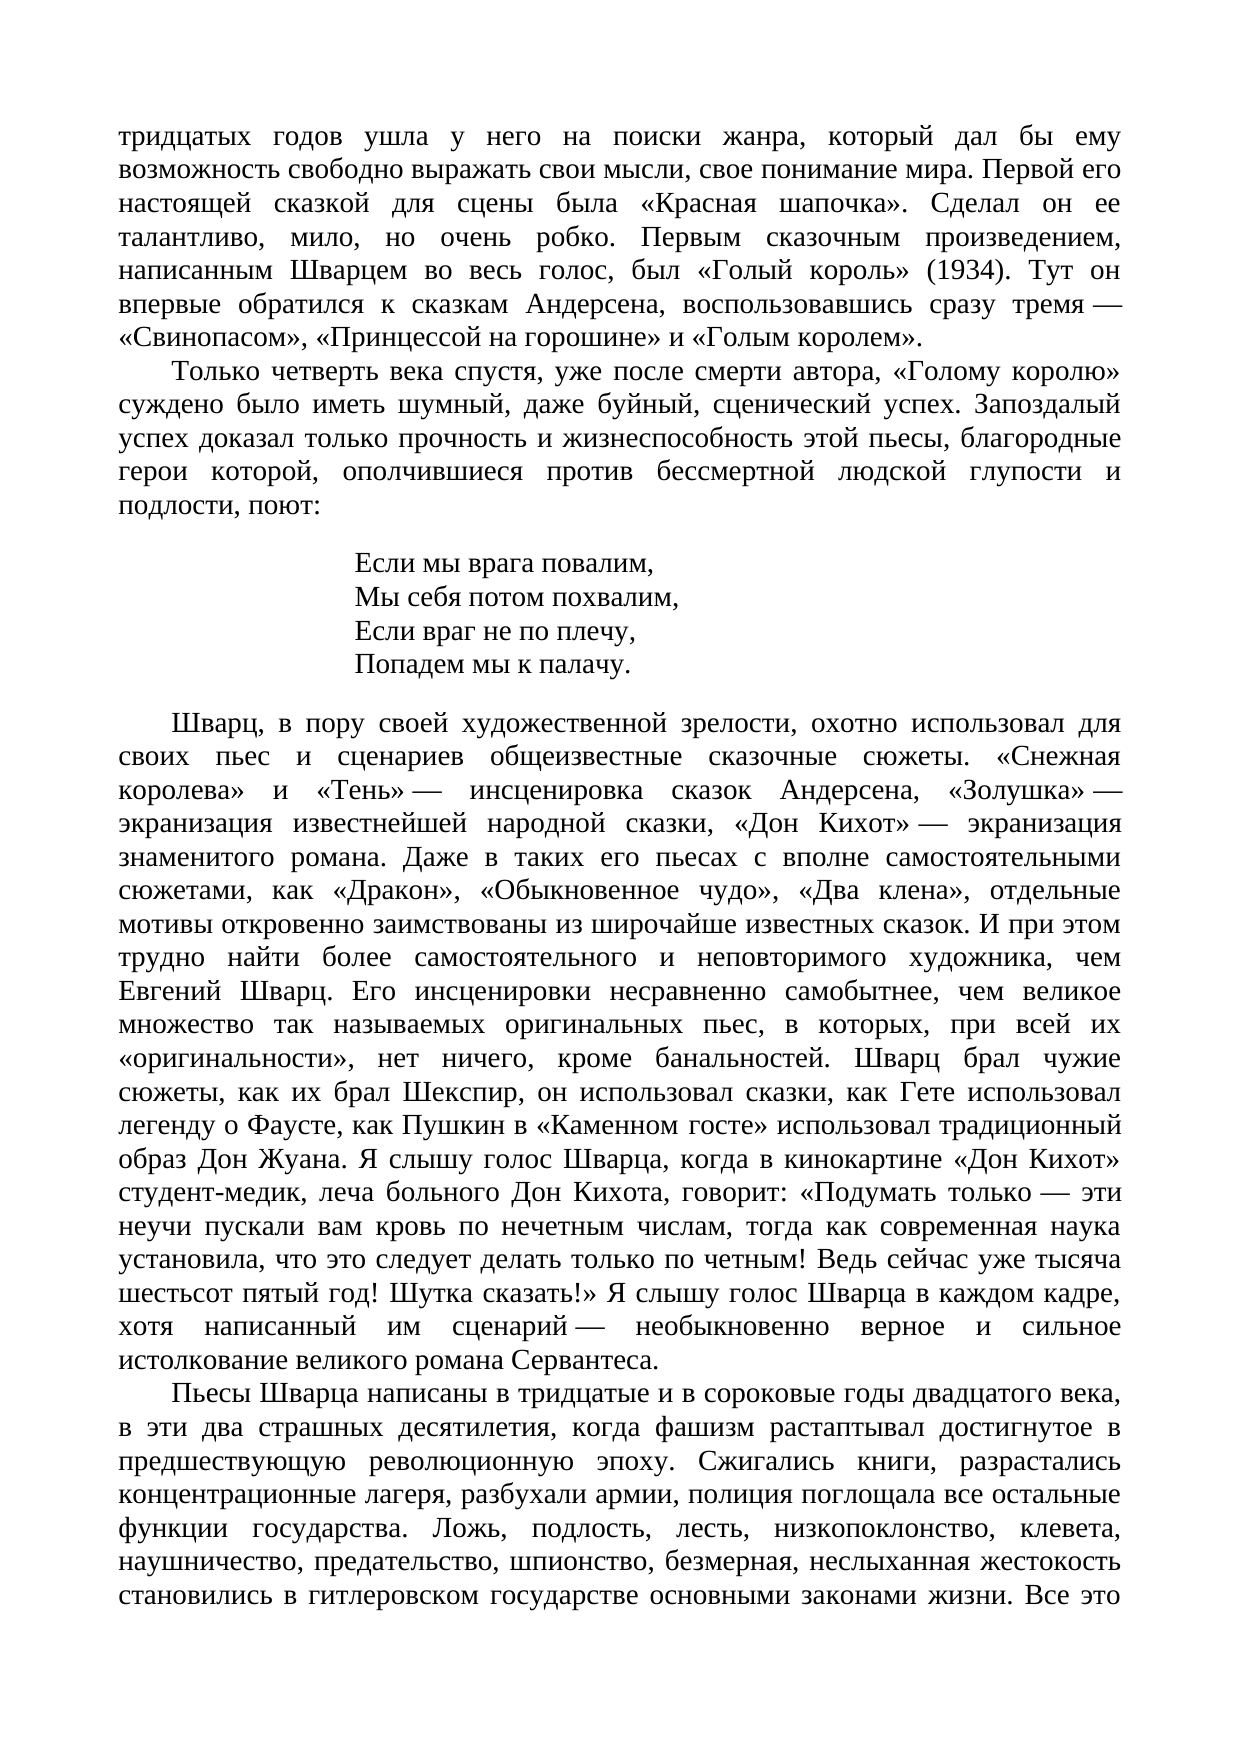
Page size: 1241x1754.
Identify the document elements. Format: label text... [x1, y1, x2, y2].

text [118, 1376, 1122, 1610]
text Если мы врага повалим, Мы себя потом похвалим, Если враг не по плечу, Попадем мы к палачу. [354, 546, 1122, 680]
text Только четверть века спустя, уже после смерти автора, «Голому королю» суждено было иметь шумный, даже буйный, сценический успех. Запоздалый успех доказал только прочность и жизнеспособность этой пьесы, благородные герои которой, ополчившиеся против бессмертной людской глупости и подлости, поют: [118, 353, 1122, 521]
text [118, 118, 1122, 353]
text Шварц, в пору своей художественной зрелости, охотно использовал для своих пьес и сценариев общеизвестные сказочные сюжеты. «Снежная королева» и «Тень» — инсценировка сказок Андерсена, «Золушка» — экранизация известнейшей народной сказки, «Дон Кихот» — экранизация знаменитого романа. Даже в таких его пьесах с вполне самостоятельными сюжетами, как «Дракон», «Обыкновенное чудо», «Два клена», отдельные мотивы откровенно заимствованы из широчайше известных сказок. И при этом трудно найти более самостоятельного и неповторимого художника, чем Евгений Шварц. Его инсценировки несравненно самобытнее, чем великое множество так называемых оригинальных пьес, в которых, при всей их «оригинальности», нет ничего, кроме банальностей. Шварц брал чужие сюжеты, как их брал Шекспир, он использовал сказки, как Гете использовал легенду о Фаусте, как Пушкин в «Каменном {37} госте» использовал традиционный образ Дон Жуана. Я слышу голос Шварца, когда в кинокартине «Дон Кихот» студент-медик, леча больного Дон Кихота, говорит: «Подумать только — эти неучи пускали вам кровь по нечетным числам, тогда как современная наука установила, что это следует делать только по четным! Ведь сейчас уже тысяча шестьсот пятый год! Шутка сказать!» Я слышу голос Шварца в каждом кадре, хотя написанный им сценарий — необыкновенно верное и сильное истолкование великого романа Сервантеса. [118, 705, 1122, 1376]
